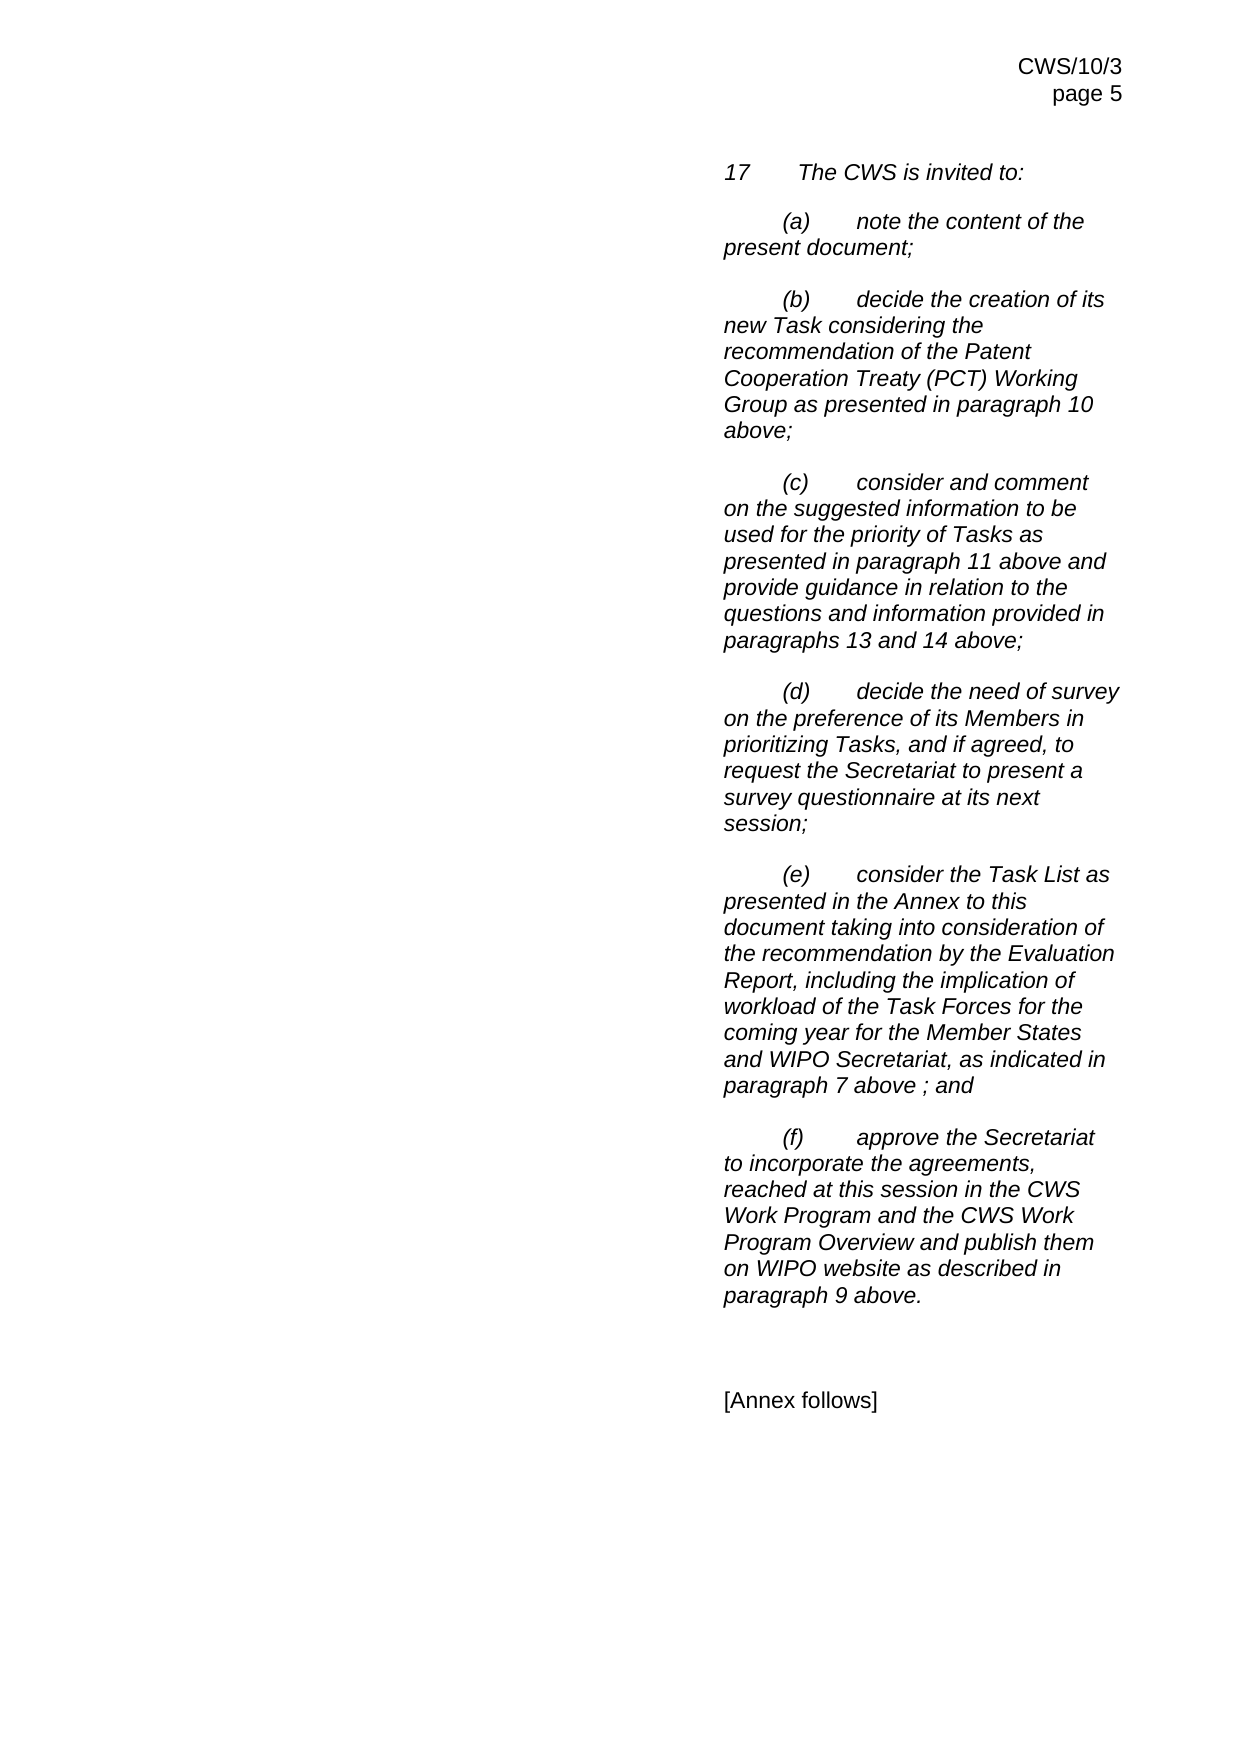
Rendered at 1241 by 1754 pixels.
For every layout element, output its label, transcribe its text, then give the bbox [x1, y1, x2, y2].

list note the content of the present document; [724, 208, 1122, 261]
text [Annex follows] [724, 1386, 1122, 1413]
list decide the need of survey on the preference of its Members in prioritizing Tasks, and if agreed, to request the Secretariat to present a survey questionnaire at its next session; [724, 678, 1122, 836]
text The CWS is invited to: [724, 158, 1122, 185]
list approve the Secretariat to incorporate the agreements, reached at this session in the CWS Work Program and the CWS Work Program Overview and publish them on WIPO website as described in paragraph 9 above. [724, 1123, 1122, 1308]
list consider and comment on the suggested information to be used for the priority of Tasks as presented in paragraph 11 above and provide guidance in relation to the questions and information provided in paragraphs 13 and 14 above; [724, 469, 1122, 653]
list decide the creation of its new Task considering the recommendation of the Patent Cooperation Treaty (PCT) Working Group as presented in paragraph 10 above; [724, 286, 1122, 444]
list consider the Task List as presented in the Annex to this document taking into consideration of the recommendation by the Evaluation Report, including the implication of workload of the Task Forces for the coming year for the Member States and WIPO Secretariat, as indicated in paragraph 7 above ; and [724, 861, 1122, 1098]
